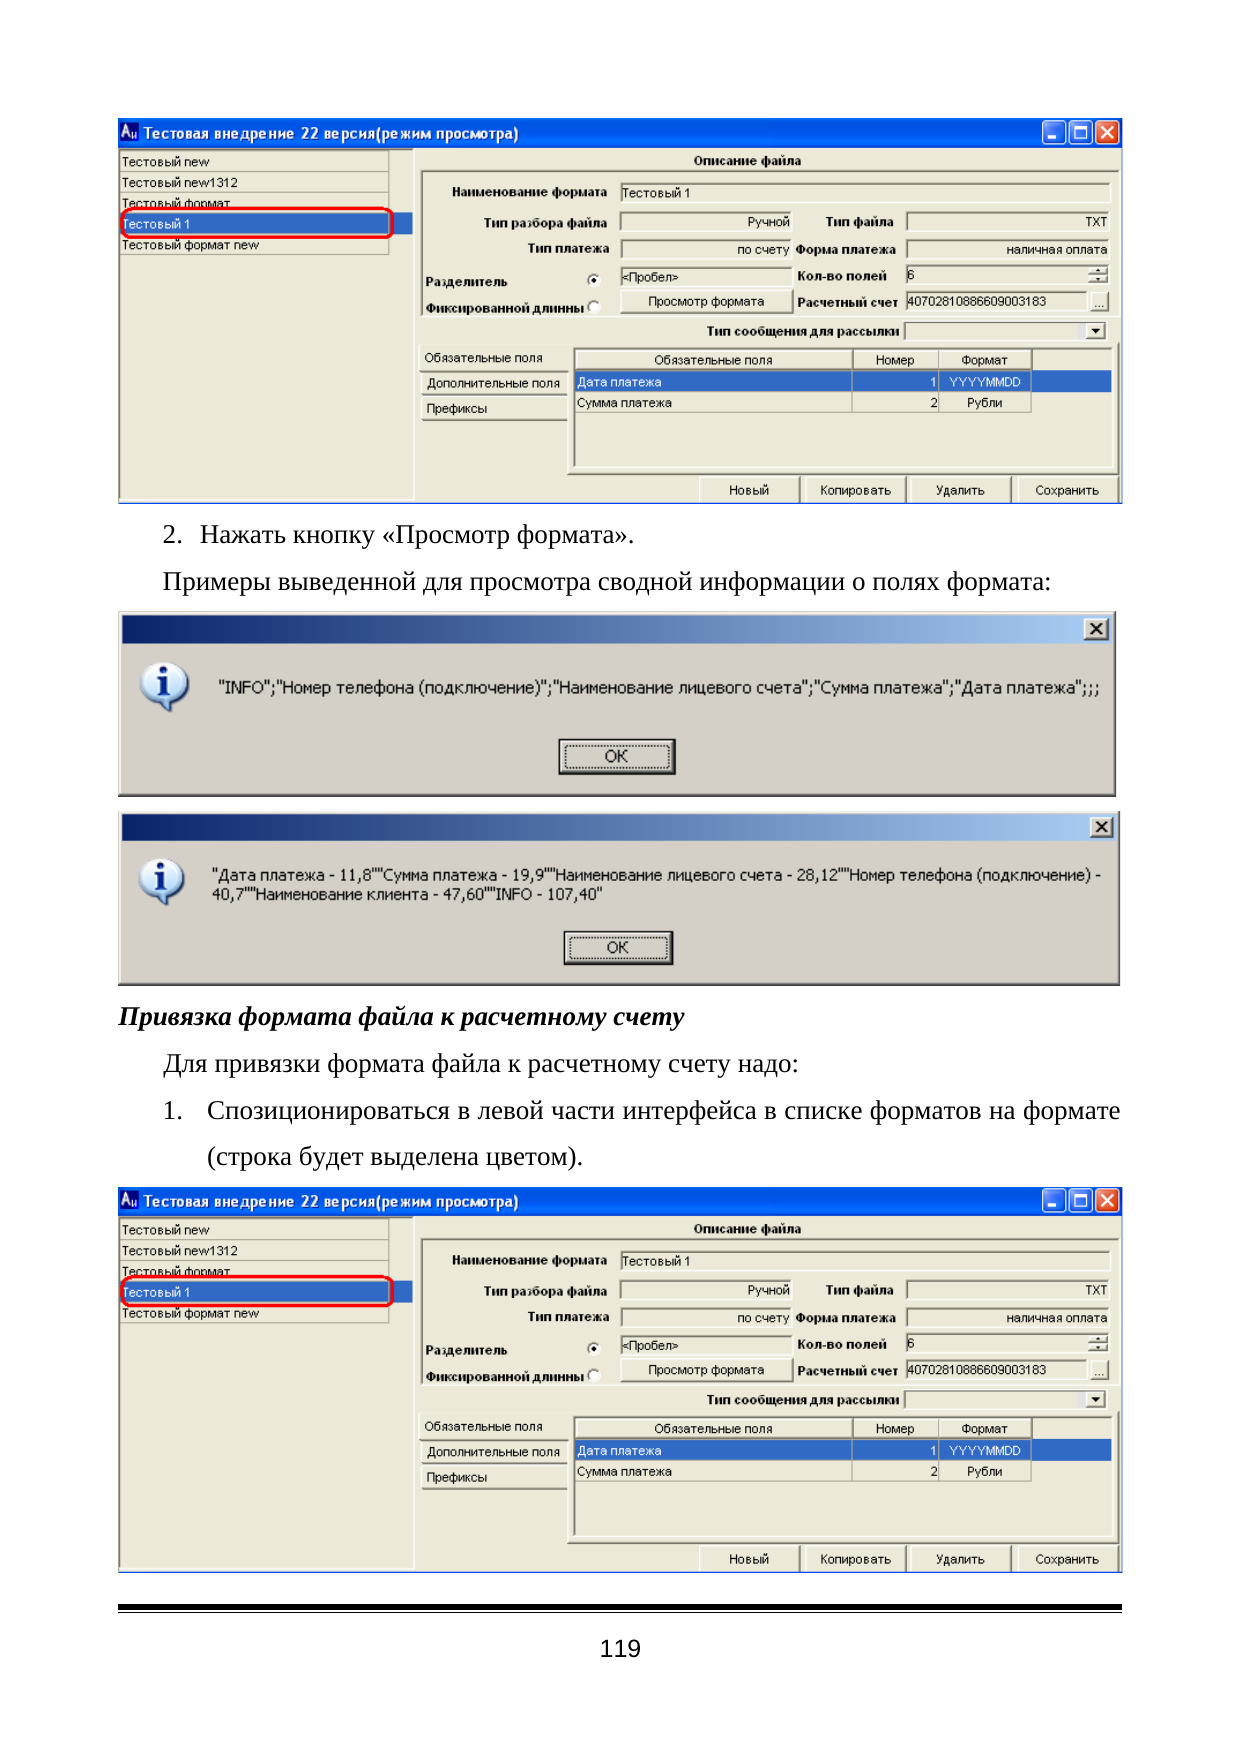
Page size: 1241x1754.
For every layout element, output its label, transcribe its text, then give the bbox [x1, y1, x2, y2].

list Нажать кнопку «Просмотр формата». [162, 518, 1122, 549]
text Для привязки формата файла к расчетному счету надо: [118, 1047, 1122, 1078]
list Спозиционироваться в левой части интерфейса в списке форматов на формате (строка будет выделена цветом). [162, 1094, 1122, 1172]
picture [118, 611, 1117, 797]
text Примеры выведенной для просмотра сводной информации о полях формата: [162, 564, 1122, 596]
picture [118, 118, 1123, 504]
picture [118, 811, 1121, 986]
subtitle Привязка формата файла к расчетному счету [118, 1000, 1122, 1032]
picture [118, 1187, 1123, 1573]
